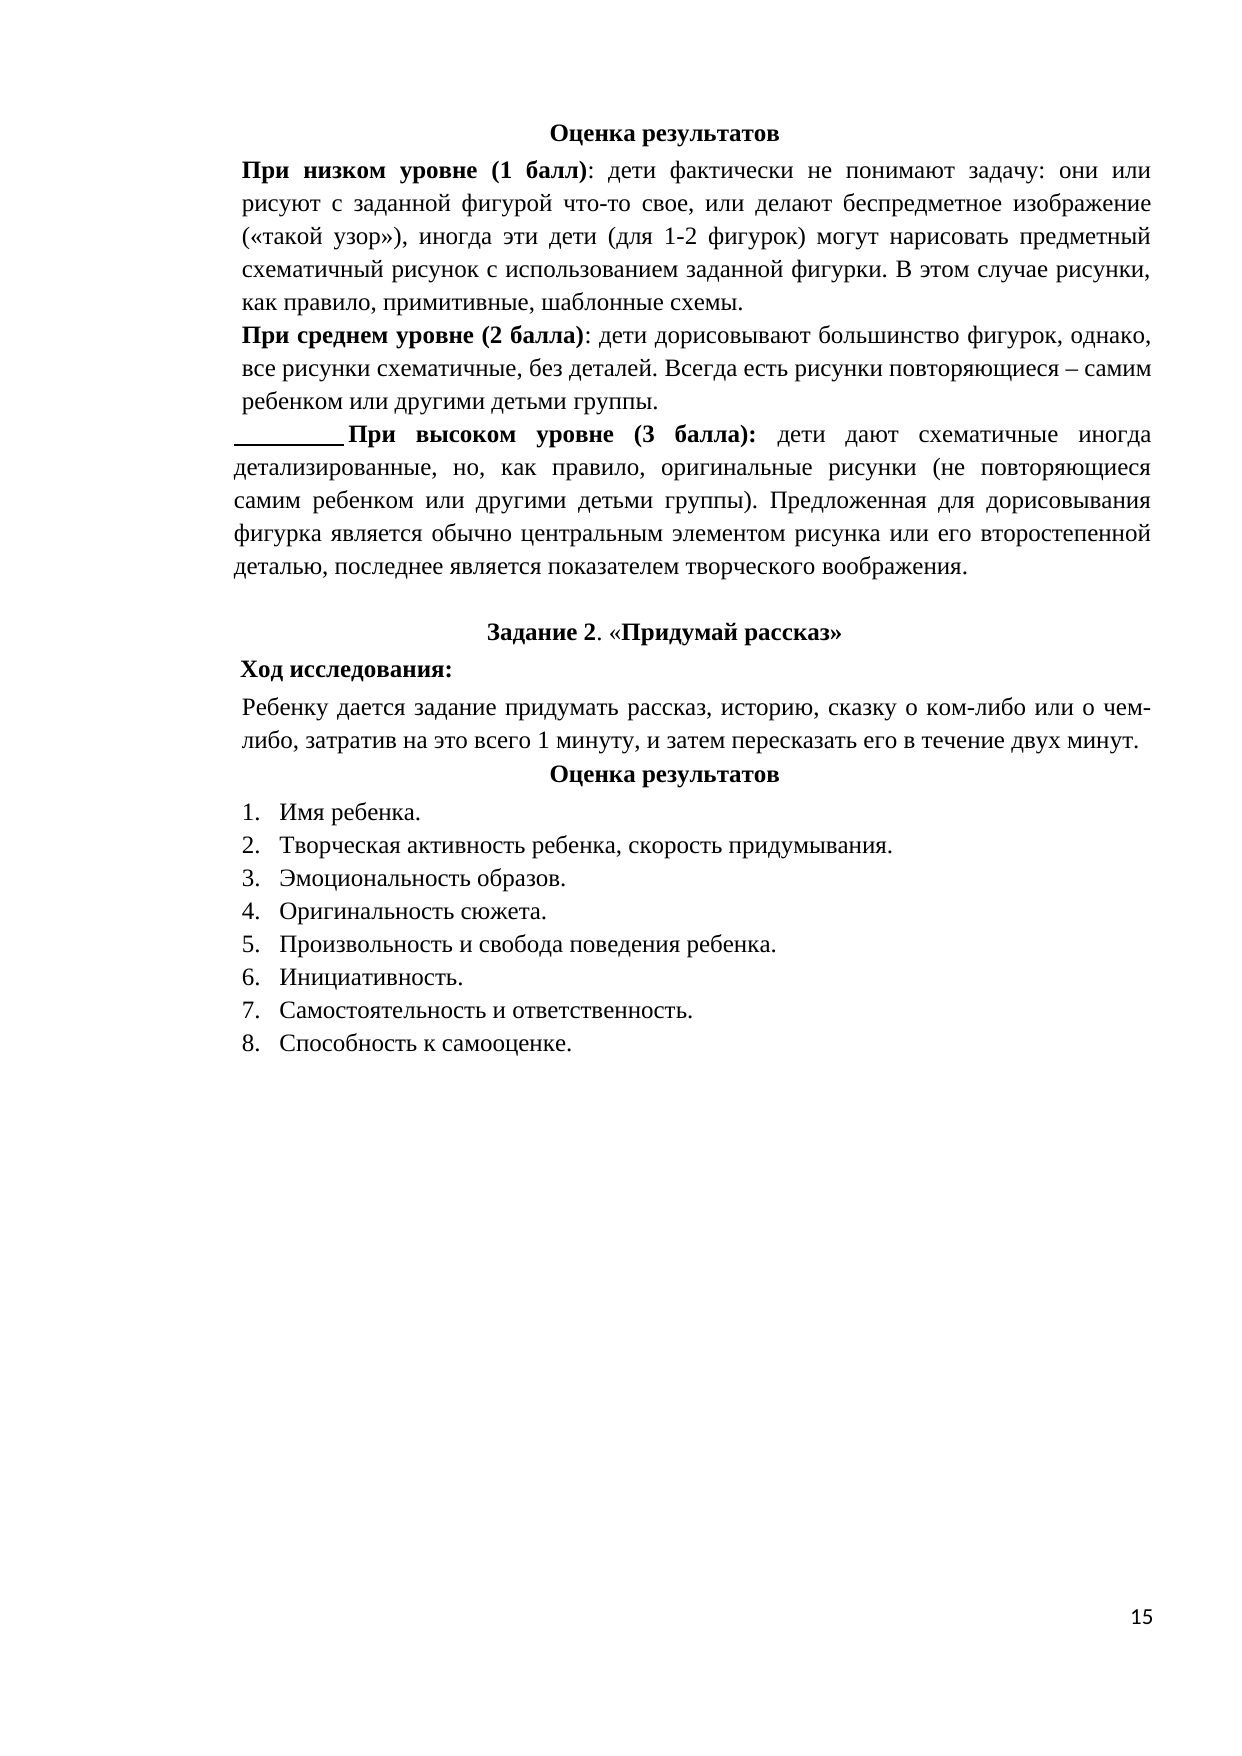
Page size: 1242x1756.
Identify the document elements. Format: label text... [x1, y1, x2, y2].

list Эмоциональность образов. [242, 863, 1152, 892]
text Ребенку дается задание придумать рассказ, историю, сказку о ком-либо или о чем-либо, затратив на это всего 1 минуту, и затем пересказать его в течение двух минут. [242, 692, 1152, 754]
list Имя ребенка. [242, 797, 1152, 826]
text При низком уровне (1 балл): дети фактически не понимают задачу: они или рисуют с заданной фигурой что-то свое, или делают беспредметное изображение («такой узор»), иногда эти дети (для 1-2 фигурок) могут нарисовать предметный схематичный рисунок с использованием заданной фигурки. В этом случае рисунки, как правило, примитивные, шаблонные схемы. [242, 155, 1152, 316]
text При среднем уровне (2 балла): дети дорисовывают большинство фигурок, однако, все рисунки схематичные, без деталей. Всегда есть рисунки повторяющиеся – самим ребенком или другими детьми группы. [242, 320, 1152, 415]
list Инициативность. [242, 962, 1152, 991]
list Творческая активность ребенка, скорость придумывания. [242, 830, 1152, 859]
list Самостоятельность и ответственность. [242, 995, 1152, 1024]
text Ход исследования: [234, 654, 1152, 683]
list Произвольность и свобода поведения ребенка. [242, 929, 1152, 958]
list Способность к самооценке. [242, 1028, 1152, 1057]
list Оригинальность сюжета. [242, 896, 1152, 925]
text При высоком уровне (3 балла): дети дают схематичные иногда детализированные, но, как правило, оригинальные рисунки (не повторяющиеся самим ребенком или другими детьми группы). Предложенная для дорисовывания фигурка является обычно центральным элементом рисунка или его второстепенной деталью, последнее является показателем творческого воображения. [234, 419, 1152, 580]
text Оценка результатов [177, 118, 1152, 147]
text Задание 2. «Придумай рассказ» [177, 617, 1152, 645]
text Оценка результатов [177, 759, 1152, 788]
